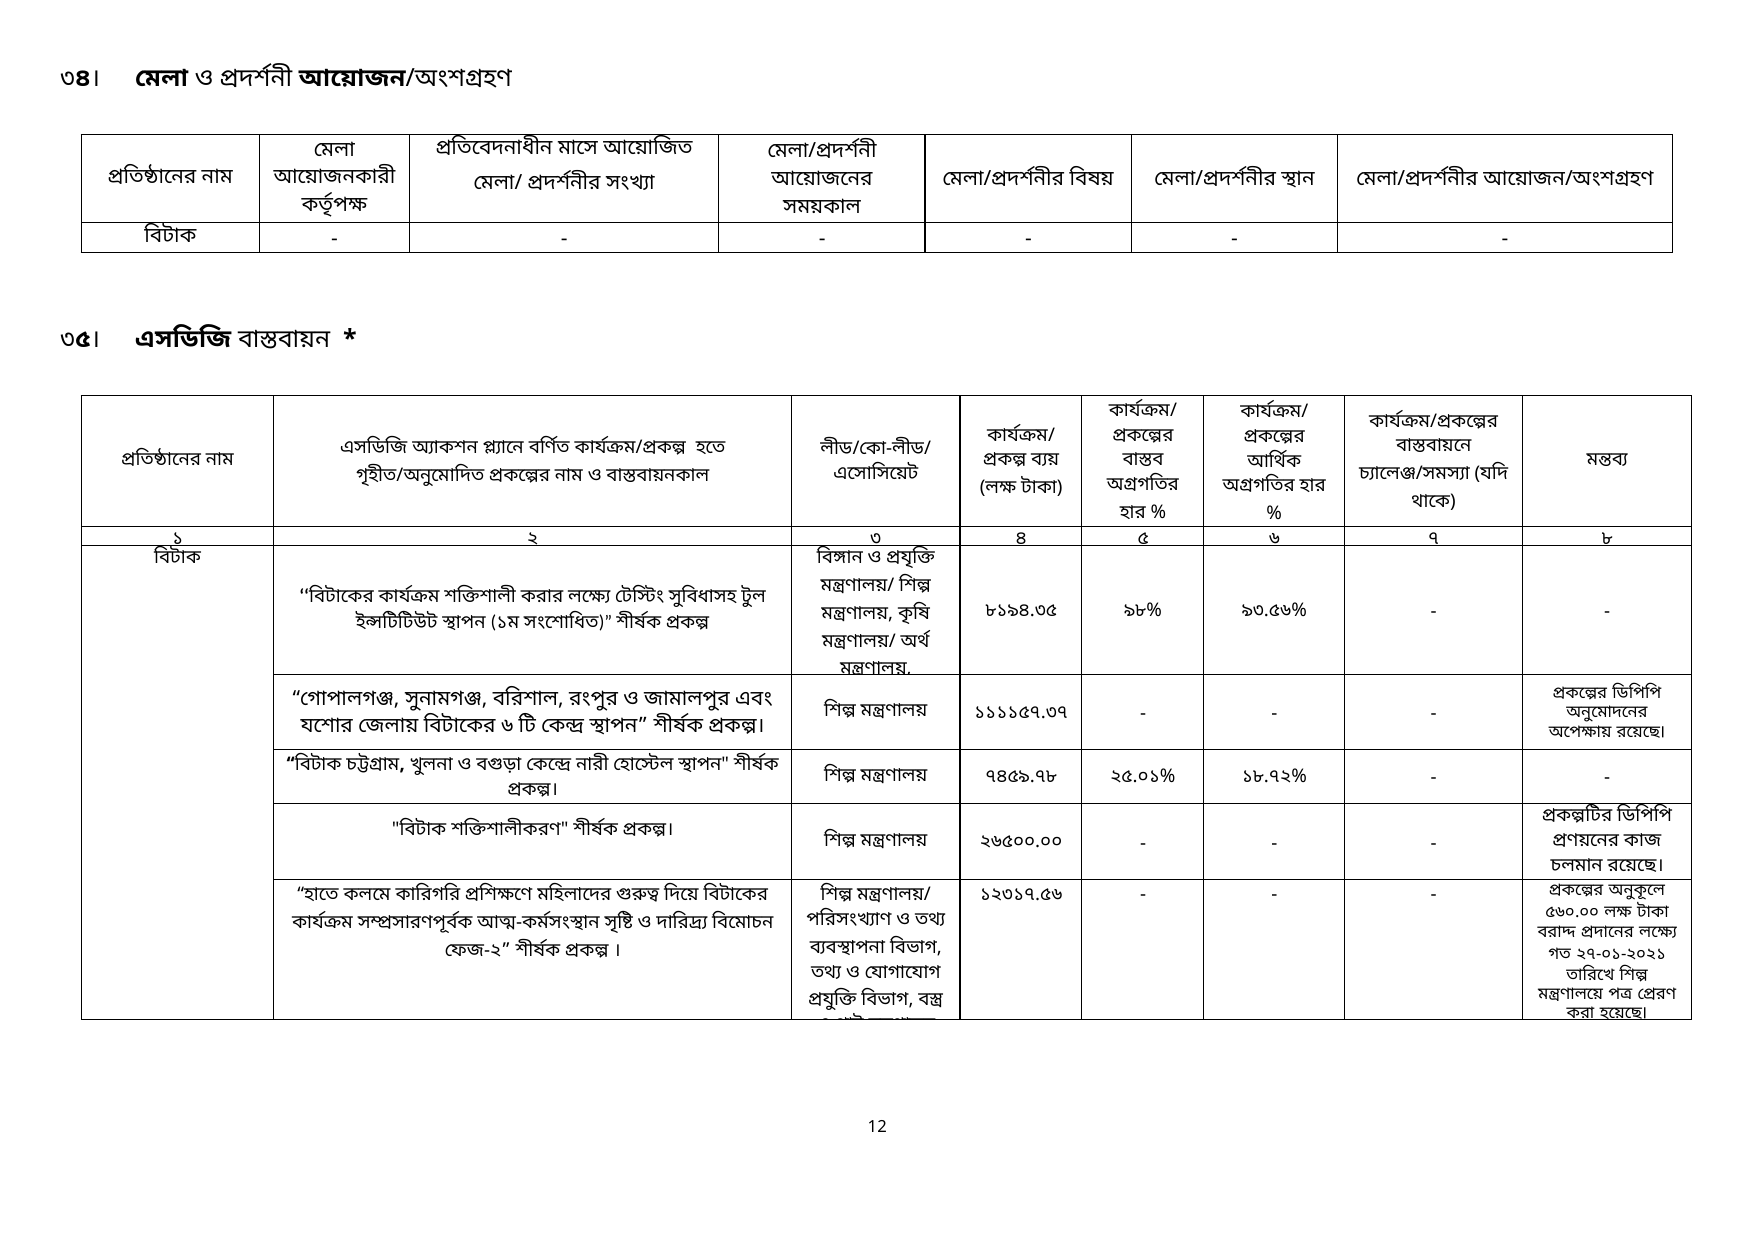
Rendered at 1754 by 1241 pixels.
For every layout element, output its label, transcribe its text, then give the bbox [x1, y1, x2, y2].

table_header মেলা/প্রদর্শনীর স্থান [1132, 135, 1337, 222]
table_cell - [1345, 750, 1522, 803]
table_cell - [1338, 223, 1672, 252]
table_cell ১ [82, 527, 273, 545]
table_cell - [1082, 804, 1203, 879]
table_cell - [1082, 880, 1203, 1019]
table_cell - [260, 223, 409, 252]
table_cell ‘‘বিটাক চট্টগ্রাম, খুলনা ও বগুড়া কেন্দ্রে নারী হোস্টেল স্থাপন" শীর্ষক প্রকল্প। [274, 750, 791, 803]
table_cell - [1204, 880, 1344, 1019]
table_cell - [1345, 804, 1522, 879]
table_header মন্তব্য [1523, 396, 1691, 526]
table_cell প্রকল্পটির ডিপিপি প্রণয়নের কাজ চলমান রয়েছে। [1523, 804, 1691, 879]
table_cell ‘‘বিটাকের কার্যক্রম শক্তিশালী করার লক্ষ্যে টেস্টিং সুবিধাসহ টুল ইন্সটিটিউট স্থাপন (১ম সংশোধিত)” শীর্ষক প্রকল্প [274, 546, 791, 674]
table_cell - [1345, 675, 1522, 749]
text ৩৪। মেলা ও প্রদর্শনী আয়োজন/অংশগ্রহণ [60, 60, 1694, 97]
table_header কার্যক্রম/প্রকল্পের বাস্তবায়নে চ্যালেঞ্জ/সমস্যা (যদি থাকে) [1345, 396, 1522, 526]
table_cell - [1204, 804, 1344, 879]
table_header মেলা আয়োজনকারী কর্তৃপক্ষ [260, 135, 409, 222]
table_header প্রতিবেদনাধীন মাসে আয়োজিত মেলা/ প্রদর্শনীর সংখ্যা [410, 135, 718, 222]
table_cell ২৬৫০০.০০ [961, 804, 1081, 879]
table_cell প্রকল্পের ডিপিপি অনুমোদনের অপেক্ষায় রয়েছে। [1523, 675, 1691, 749]
table_cell ৮ [1523, 527, 1691, 545]
table_cell “হাতে কলমে কারিগরি প্রশিক্ষণে মহিলাদের গুরুত্ব দিয়ে বিটাকের কার্যক্রম সম্প্রসারণপূর্বক আত্ম-কর্মসংস্থান সৃষ্টি ও দারিদ্র্য বিমোচন ফেজ-২” শীর্ষক প্রকল্প । [274, 880, 791, 1019]
table_cell - [1523, 750, 1691, 803]
table_cell প্রকল্পের অনুকূলে ৫৬০.০০ লক্ষ টাকা বরাদ্দ প্রদানের লক্ষ্যে গত ২৭-০১-২০২১ তারিখে শিল্প মন্ত্রণালয়ে পত্র প্রেরণ করা হয়েছে। [1523, 880, 1691, 1019]
table_header কার্যক্রম/প্রকল্পের বাস্তব অগ্রগতির হার % [1082, 396, 1203, 526]
table_cell ১২৩১৭.৫৬ [961, 880, 1081, 1019]
table_cell শিল্প মন্ত্রণালয় [792, 750, 959, 803]
table_cell - [1082, 675, 1203, 749]
table_cell ৩ [792, 527, 959, 545]
table_cell - [926, 223, 1131, 252]
table_cell ৭ [1345, 527, 1522, 545]
table_cell ৭৪৫৯.৭৮ [961, 750, 1081, 803]
table_cell বিটাক [82, 546, 273, 1019]
table_cell - [1523, 546, 1691, 674]
table_cell ৯৩.৫৬% [1204, 546, 1344, 674]
table_header প্রতিষ্ঠানের নাম [82, 135, 259, 222]
table_header মেলা/প্রদর্শনী আয়োজনের সময়কাল [719, 135, 924, 222]
table_header কার্যক্রম/প্রকল্প ব্যয় (লক্ষ টাকা) [961, 396, 1081, 526]
table_cell শিল্প মন্ত্রণালয় [792, 675, 959, 749]
table_cell শিল্প মন্ত্রণালয়/ পরিসংখ্যাণ ও তথ্য ব্যবস্থাপনা বিভাগ, তথ্য ও যোগাযোগ প্রযুক্তি বিভাগ, বস্ত্র ও পাট মন্ত্রণালয় [792, 880, 959, 1019]
table_cell ১৮.৭২% [1204, 750, 1344, 803]
table_cell ৫ [1082, 527, 1203, 545]
table_header কার্যক্রম/প্রকল্পের আর্থিক অগ্রগতির হার % [1204, 396, 1344, 526]
table_cell - [1345, 880, 1522, 1019]
table_cell শিল্প মন্ত্রণালয় [792, 804, 959, 879]
table_cell ১১১১৫৭.৩৭ [961, 675, 1081, 749]
table_header এসডিজি অ্যাকশন প্ল্যানে বর্ণিত কার্যক্রম/প্রকল্প হতে গৃহীত/অনুমোদিত প্রকল্পের নাম ও বাস্তবায়নকাল [274, 396, 791, 526]
table_cell ৬ [1204, 527, 1344, 545]
table_cell - [719, 223, 924, 252]
table_cell ২ [274, 527, 791, 545]
table_cell "বিটাক শক্তিশালীকরণ" শীর্ষক প্রকল্প। [274, 804, 791, 879]
table_cell - [1204, 675, 1344, 749]
table_header প্রতিষ্ঠানের নাম [82, 396, 273, 526]
table_cell ৮১৯৪.৩৫ [961, 546, 1081, 674]
table_cell - [410, 223, 718, 252]
table_cell ৪ [961, 527, 1081, 545]
text ৩৫। এসডিজি বাস্তবায়ন * [60, 321, 1694, 358]
table_cell - [1345, 546, 1522, 674]
table_cell - [1132, 223, 1337, 252]
table_header লীড/কো-লীড/এসোসিয়েট [792, 396, 959, 526]
table_cell ২৫.০১% [1082, 750, 1203, 803]
table_header মেলা/প্রদর্শনীর আয়োজন/অংশগ্রহণ [1338, 135, 1672, 222]
table_header মেলা/প্রদর্শনীর বিষয় [926, 135, 1131, 222]
table_cell “গোপালগঞ্জ, সুনামগঞ্জ, বরিশাল, রংপুর ও জামালপুর এবং যশোর জেলায় বিটাকের ৬ টি কেন্দ্র স্থাপন” শীর্ষক প্রকল্প। [274, 675, 791, 749]
table_cell বিটাক [82, 223, 259, 252]
table_cell ৯৮% [1082, 546, 1203, 674]
table_cell বিঙ্গান ও প্রযৃক্তি মন্ত্রণালয়/ শিল্প মন্ত্রণালয়, কৃষি মন্ত্রণালয়/ অর্থ মন্ত্রণালয়, পরিসংখ্যাণ ও তথ্য ব্যবস্থাপনা বিভাগ মন্ত্রণালয় মন্ত্রণালয় [792, 546, 959, 674]
